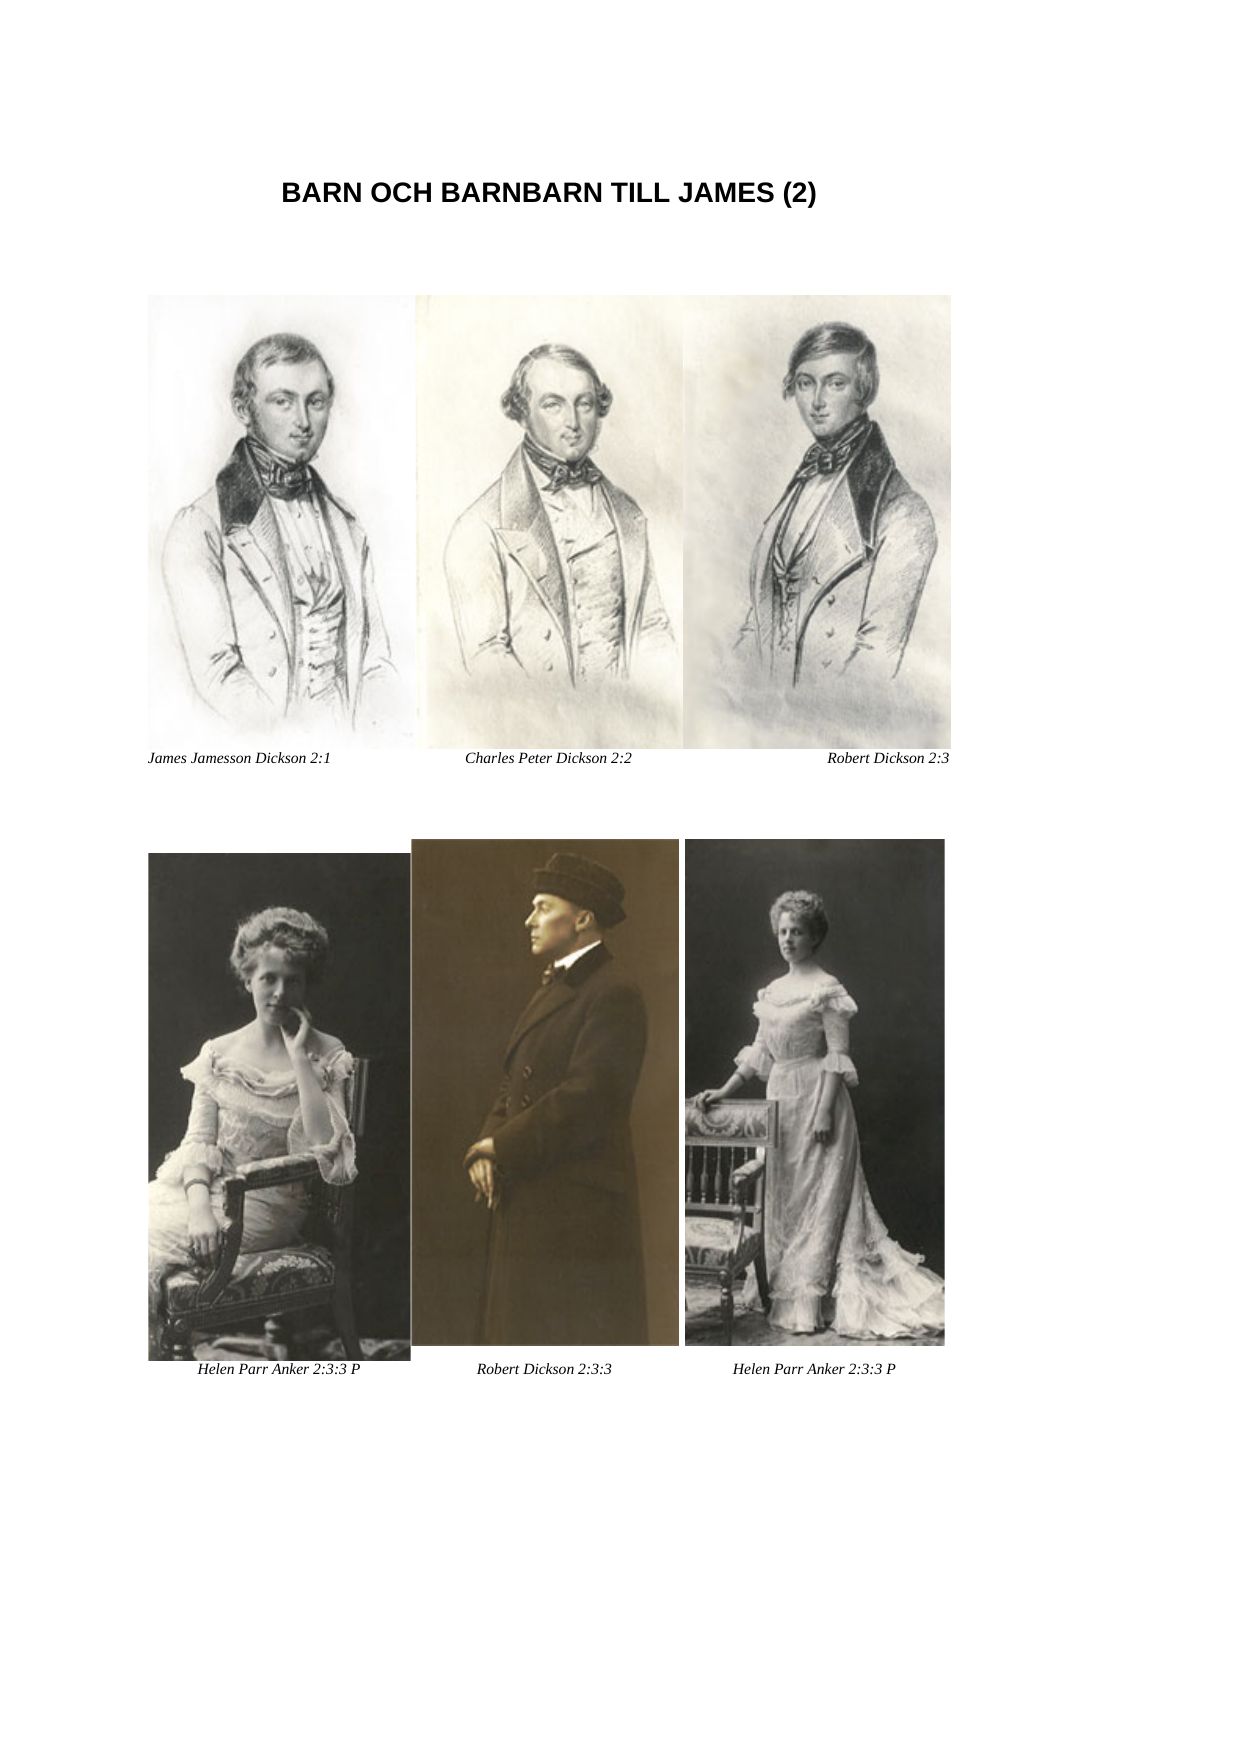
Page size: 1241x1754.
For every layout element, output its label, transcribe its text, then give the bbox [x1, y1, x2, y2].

picture [147, 295, 951, 749]
picture [685, 839, 945, 1346]
picture [148, 839, 679, 1361]
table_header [148, 749, 951, 1436]
table_header BARN OCH BARNBARN TILL JAMES (2) [148, 176, 951, 295]
